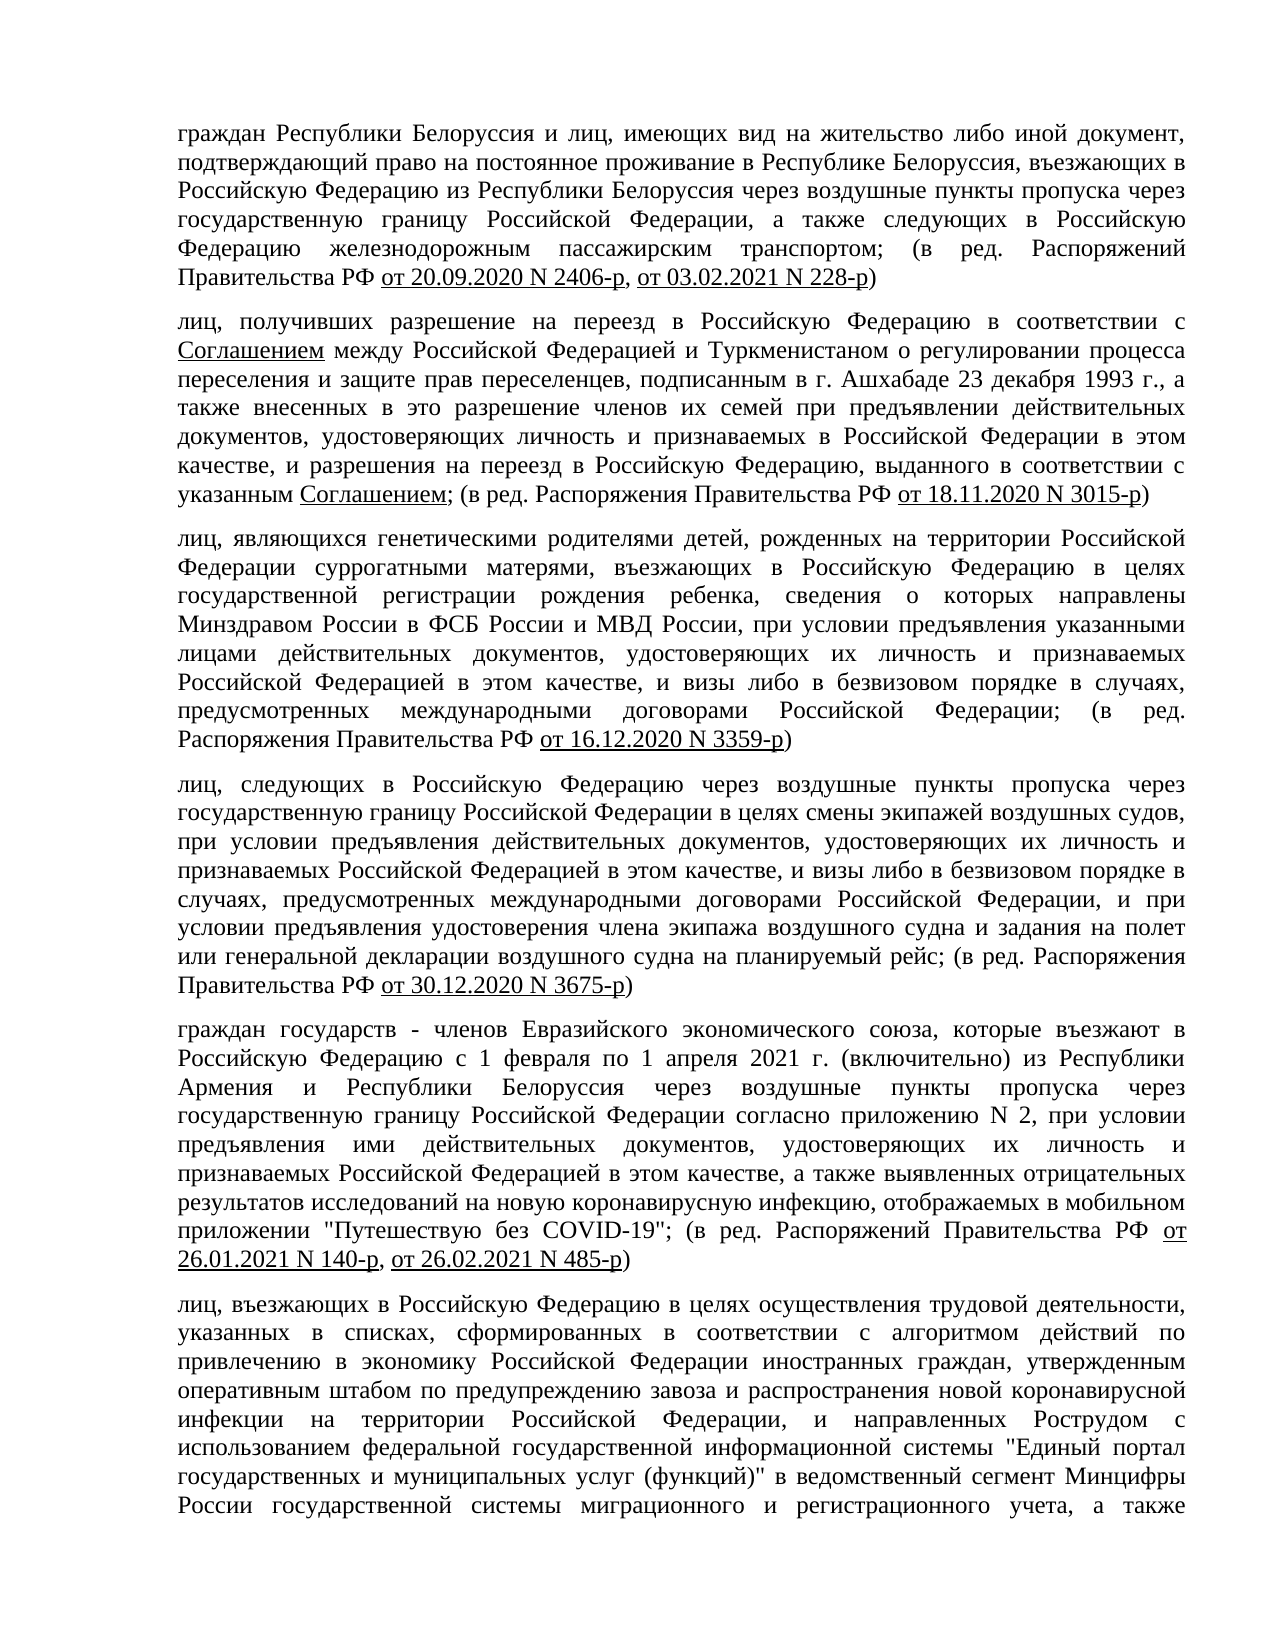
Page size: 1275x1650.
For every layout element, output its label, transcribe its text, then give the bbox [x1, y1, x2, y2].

text лиц, получивших разрешение на переезд в Российскую Федерацию в соответствии с Соглашением между Российской Федерацией и Туркменистаном о регулировании процесса переселения и защите прав переселенцев, подписанным в г. Ашхабаде 23 декабря 1993 г., а также внесенных в это разрешение членов их семей при предъявлении действительных документов, удостоверяющих личность и признаваемых в Российской Федерации в этом качестве, и разрешения на переезд в Российскую Федерацию, выданного в соответствии с указанным Соглашением; (в ред. Распоряжения Правительства РФ от 18.11.2020 N 3015-р) [177, 306, 1186, 507]
text граждан Республики Белоруссия и лиц, имеющих вид на жительство либо иной документ, подтверждающий право на постоянное проживание в Республике Белоруссия, въезжающих в Российскую Федерацию из Республики Белоруссия через воздушные пункты пропуска через государственную границу Российской Федерации, а также следующих в Российскую Федерацию железнодорожным пассажирским транспортом; (в ред. Распоряжений Правительства РФ от 20.09.2020 N 2406-р, от 03.02.2021 N 228-р) [177, 118, 1186, 291]
text лиц, являющихся генетическими родителями детей, рожденных на территории Российской Федерации суррогатными матерями, въезжающих в Российскую Федерацию в целях государственной регистрации рождения ребенка, сведения о которых направлены Минздравом России в ФСБ России и МВД России, при условии предъявления указанными лицами действительных документов, удостоверяющих их личность и признаваемых Российской Федерацией в этом качестве, и визы либо в безвизовом порядке в случаях, предусмотренных международными договорами Российской Федерации; (в ред. Распоряжения Правительства РФ от 16.12.2020 N 3359-р) [177, 523, 1186, 753]
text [177, 1289, 1186, 1519]
text граждан государств - членов Евразийского экономического союза, которые въезжают в Российскую Федерацию с 1 февраля по 1 апреля 2021 г. (включительно) из Республики Армения и Республики Белоруссия через воздушные пункты пропуска через государственную границу Российской Федерации согласно приложению N 2, при условии предъявления ими действительных документов, удостоверяющих их личность и признаваемых Российской Федерацией в этом качестве, а также выявленных отрицательных результатов исследований на новую коронавирусную инфекцию, отображаемых в мобильном приложении "Путешествую без COVID-19"; (в ред. Распоряжений Правительства РФ от 26.01.2021 N 140-р, от 26.02.2021 N 485-р) [177, 1014, 1186, 1273]
text лиц, следующих в Российскую Федерацию через воздушные пункты пропуска через государственную границу Российской Федерации в целях смены экипажей воздушных судов, при условии предъявления действительных документов, удостоверяющих их личность и признаваемых Российской Федерацией в этом качестве, и визы либо в безвизовом порядке в случаях, предусмотренных международными договорами Российской Федерации, и при условии предъявления удостоверения члена экипажа воздушного судна и задания на полет или генеральной декларации воздушного судна на планируемый рейс; (в ред. Распоряжения Правительства РФ от 30.12.2020 N 3675-р) [177, 769, 1186, 999]
